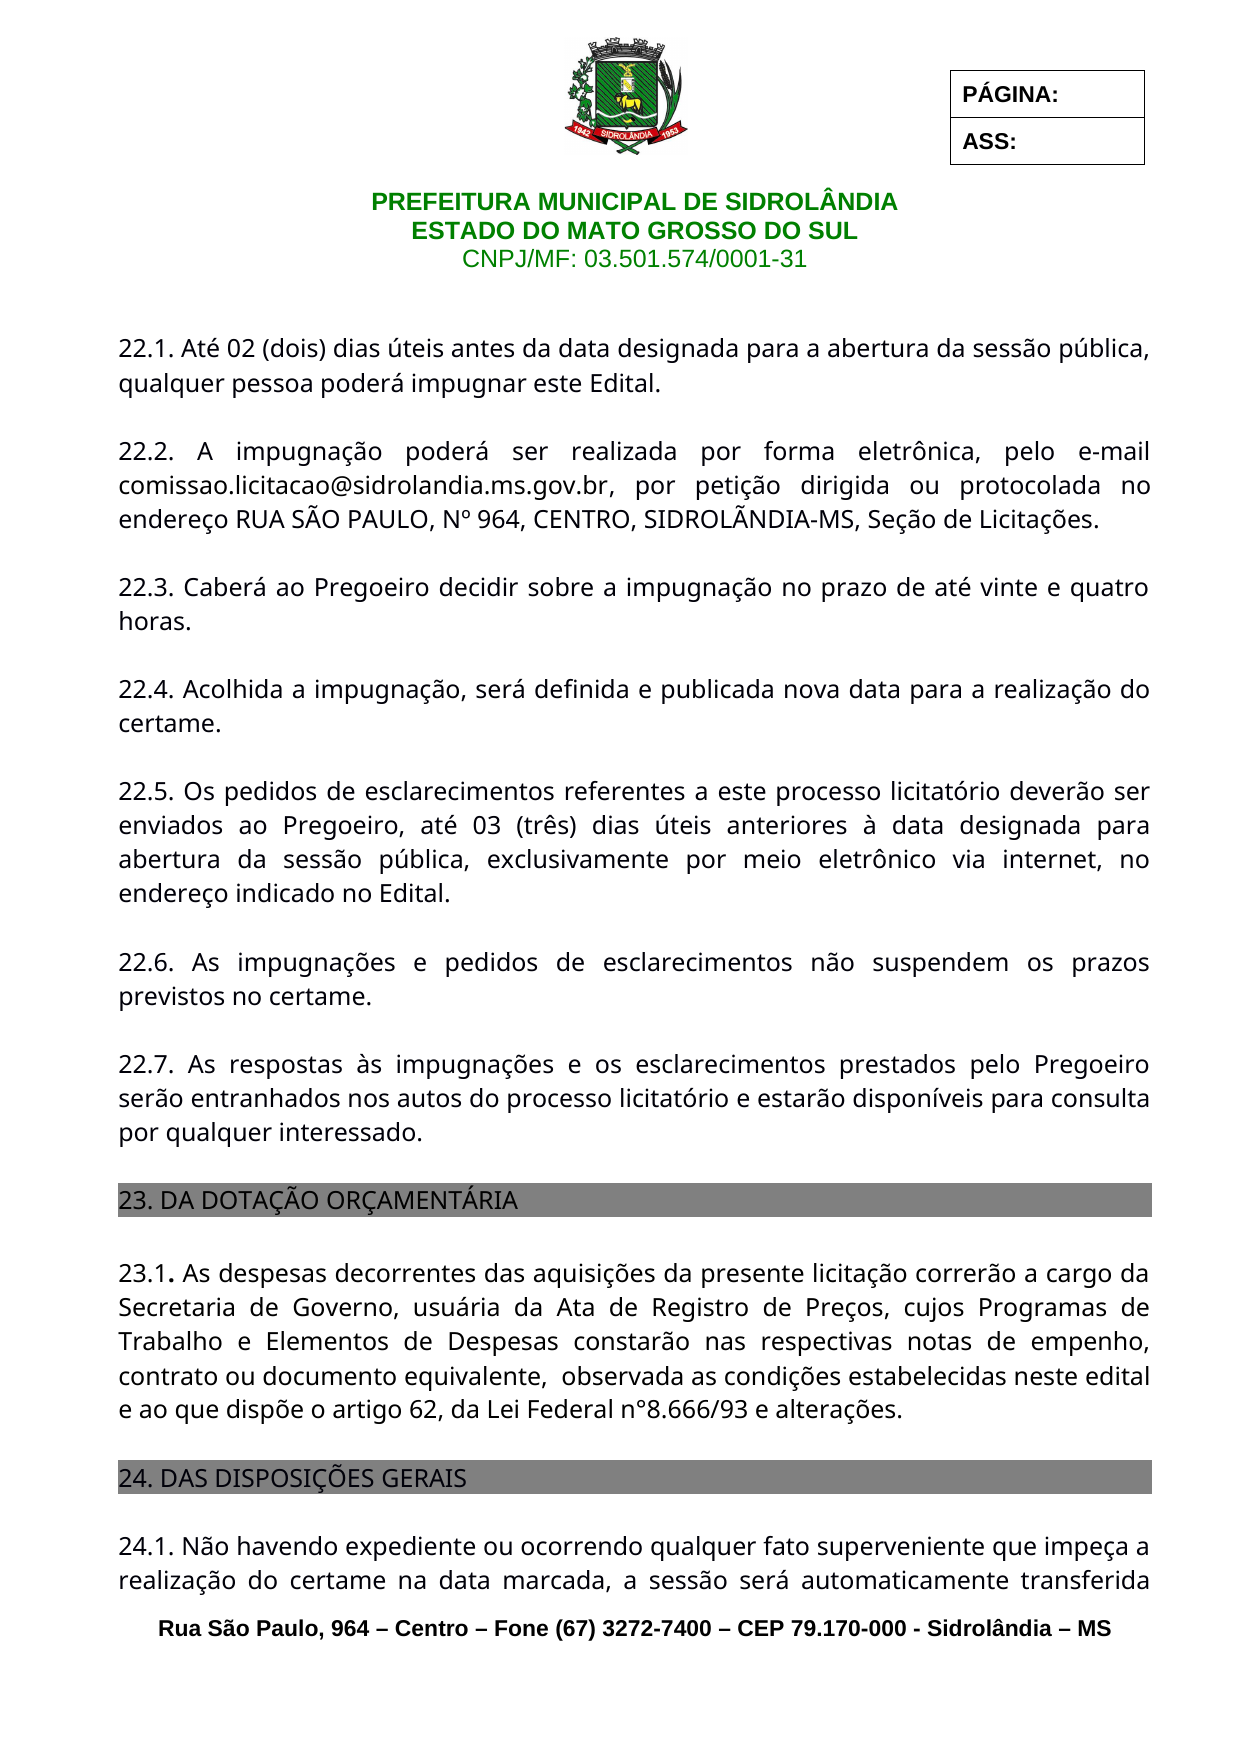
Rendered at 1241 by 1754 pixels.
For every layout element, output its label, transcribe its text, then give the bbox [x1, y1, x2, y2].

text 22.4. Acolhida a impugnação, será definida e publicada nova data para a realização do certame. [118, 672, 1152, 740]
text 22.7. As respostas às impugnações e os esclarecimentos prestados pelo Pregoeiro serão entranhados nos autos do processo licitatório e estarão disponíveis para consulta por qualquer interessado. [118, 1046, 1152, 1149]
text 24. DAS DISPOSIÇÕES GERAIS [118, 1460, 1152, 1494]
text 22.2. A impugnação poderá ser realizada por forma eletrônica, pelo e-mail comissao.licitacao@sidrolandia.ms.gov.br, por petição dirigida ou protocolada no endereço RUA SÃO PAULO, Nº 964, CENTRO, SIDROLÃNDIA-MS, Seção de Licitações. [118, 433, 1152, 536]
text 22.3. Caberá ao Pregoeiro decidir sobre a impugnação no prazo de até vinte e quatro horas. [118, 569, 1152, 638]
text 22.1. Até 02 (dois) dias úteis antes da data designada para a abertura da sessão pública, qualquer pessoa poderá impugnar este Edital. [118, 331, 1152, 399]
text 22.6. As impugnações e pedidos de esclarecimentos não suspendem os prazos previstos no certame. [118, 944, 1152, 1012]
text 22.5. Os pedidos de esclarecimentos referentes a este processo licitatório deverão ser enviados ao Pregoeiro, até 03 (três) dias úteis anteriores à data designada para abertura da sessão pública, exclusivamente por meio eletrônico via internet, no endereço indicado no Edital. [118, 774, 1152, 910]
text 23.1. As despesas decorrentes das aquisições da presente licitação correrão a cargo da Secretaria de Governo, usuária da Ata de Registro de Preços, cujos Programas de Trabalho e Elementos de Despesas constarão nas respectivas notas de empenho, contrato ou documento equivalente, observada as condições estabelecidas neste edital e ao que dispõe o artigo 62, da Lei Federal n°8.666/93 e alterações. [118, 1256, 1152, 1426]
picture [564, 37, 688, 155]
text 23. DA DOTAÇÃO ORÇAMENTÁRIA [118, 1183, 1152, 1217]
